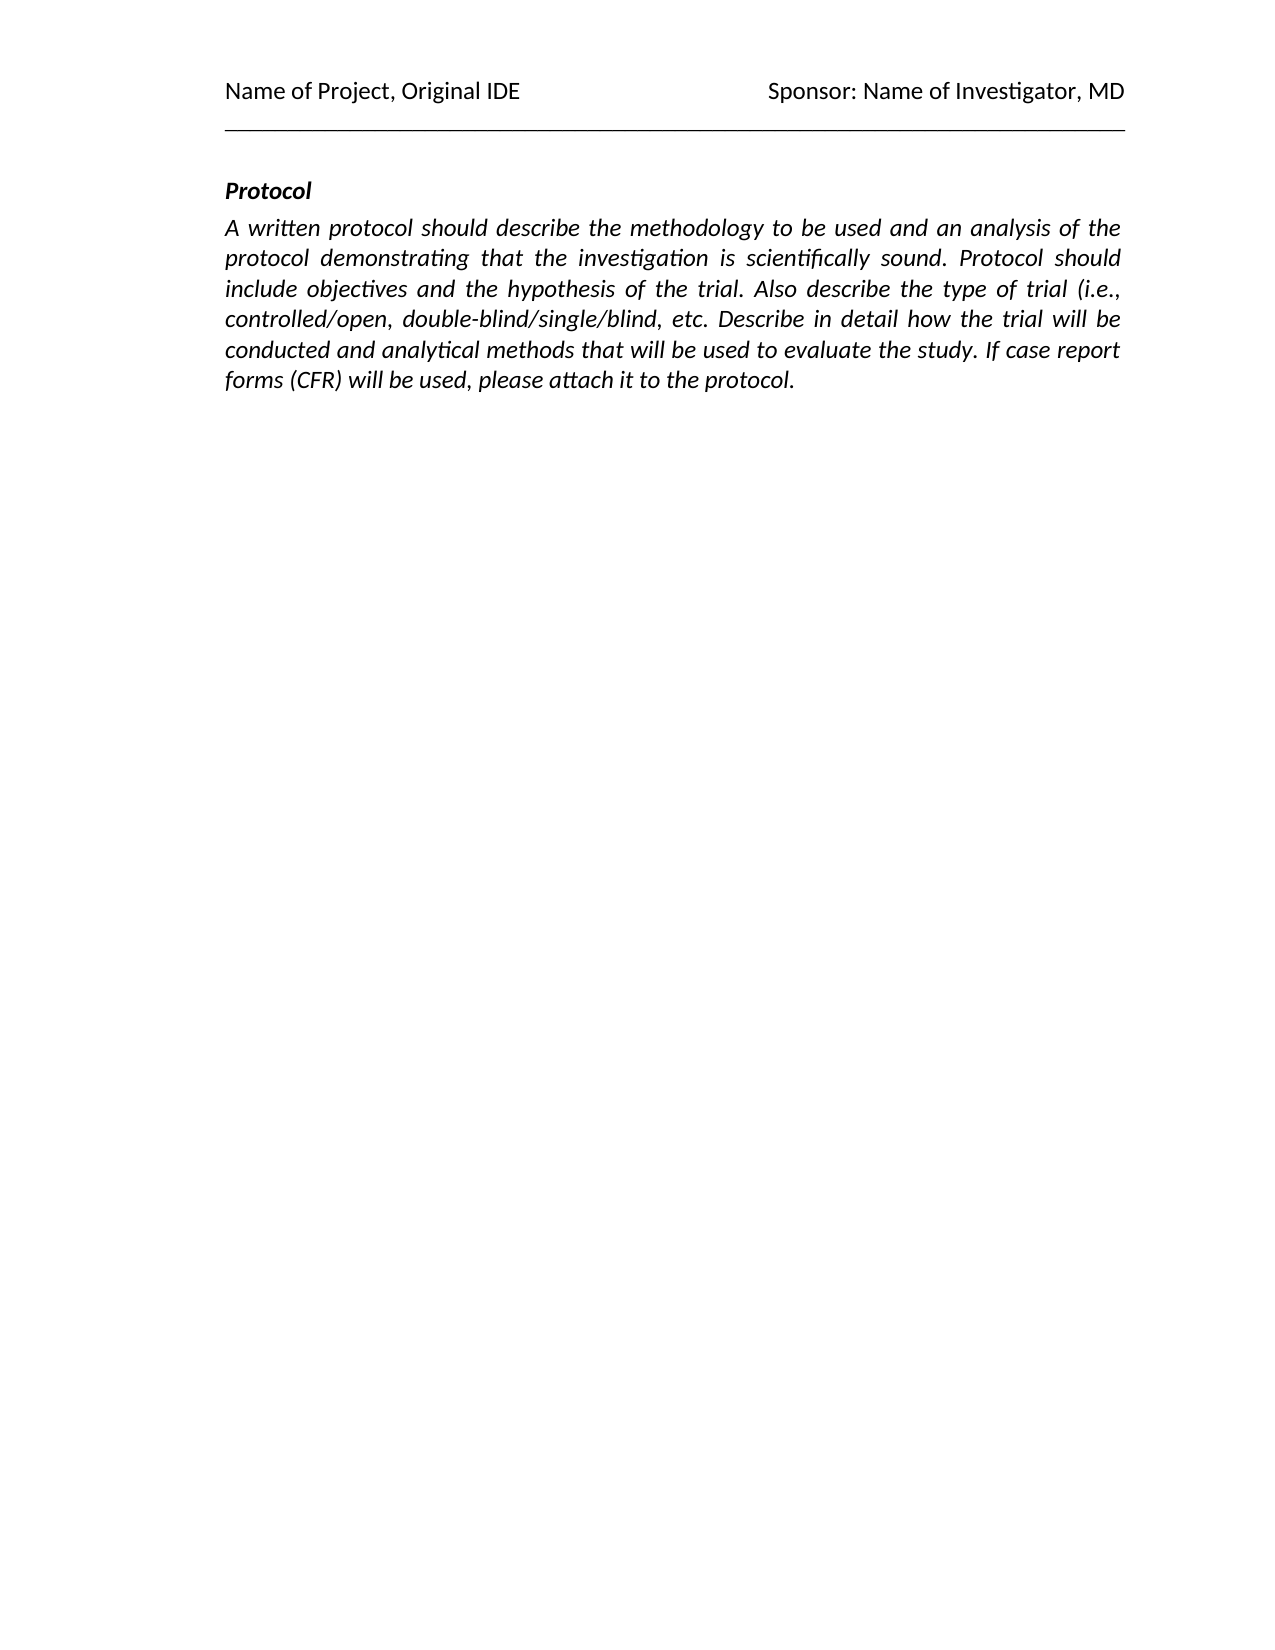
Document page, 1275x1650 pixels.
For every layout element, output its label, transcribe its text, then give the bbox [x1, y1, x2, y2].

list Protocol [225, 175, 1125, 206]
text A written protocol should describe the methodology to be used and an analysis of the protocol demonstrating that the investigation is scientifically sound. Protocol should include objectives and the hypothesis of the trial. Also describe the type of trial (i.e., controlled/open, double-blind/single/blind, etc. Describe in detail how the trial will be conducted and analytical methods that will be used to evaluate the study. If case report forms (CFR) will be used, please attach it to the protocol. [225, 212, 1125, 395]
